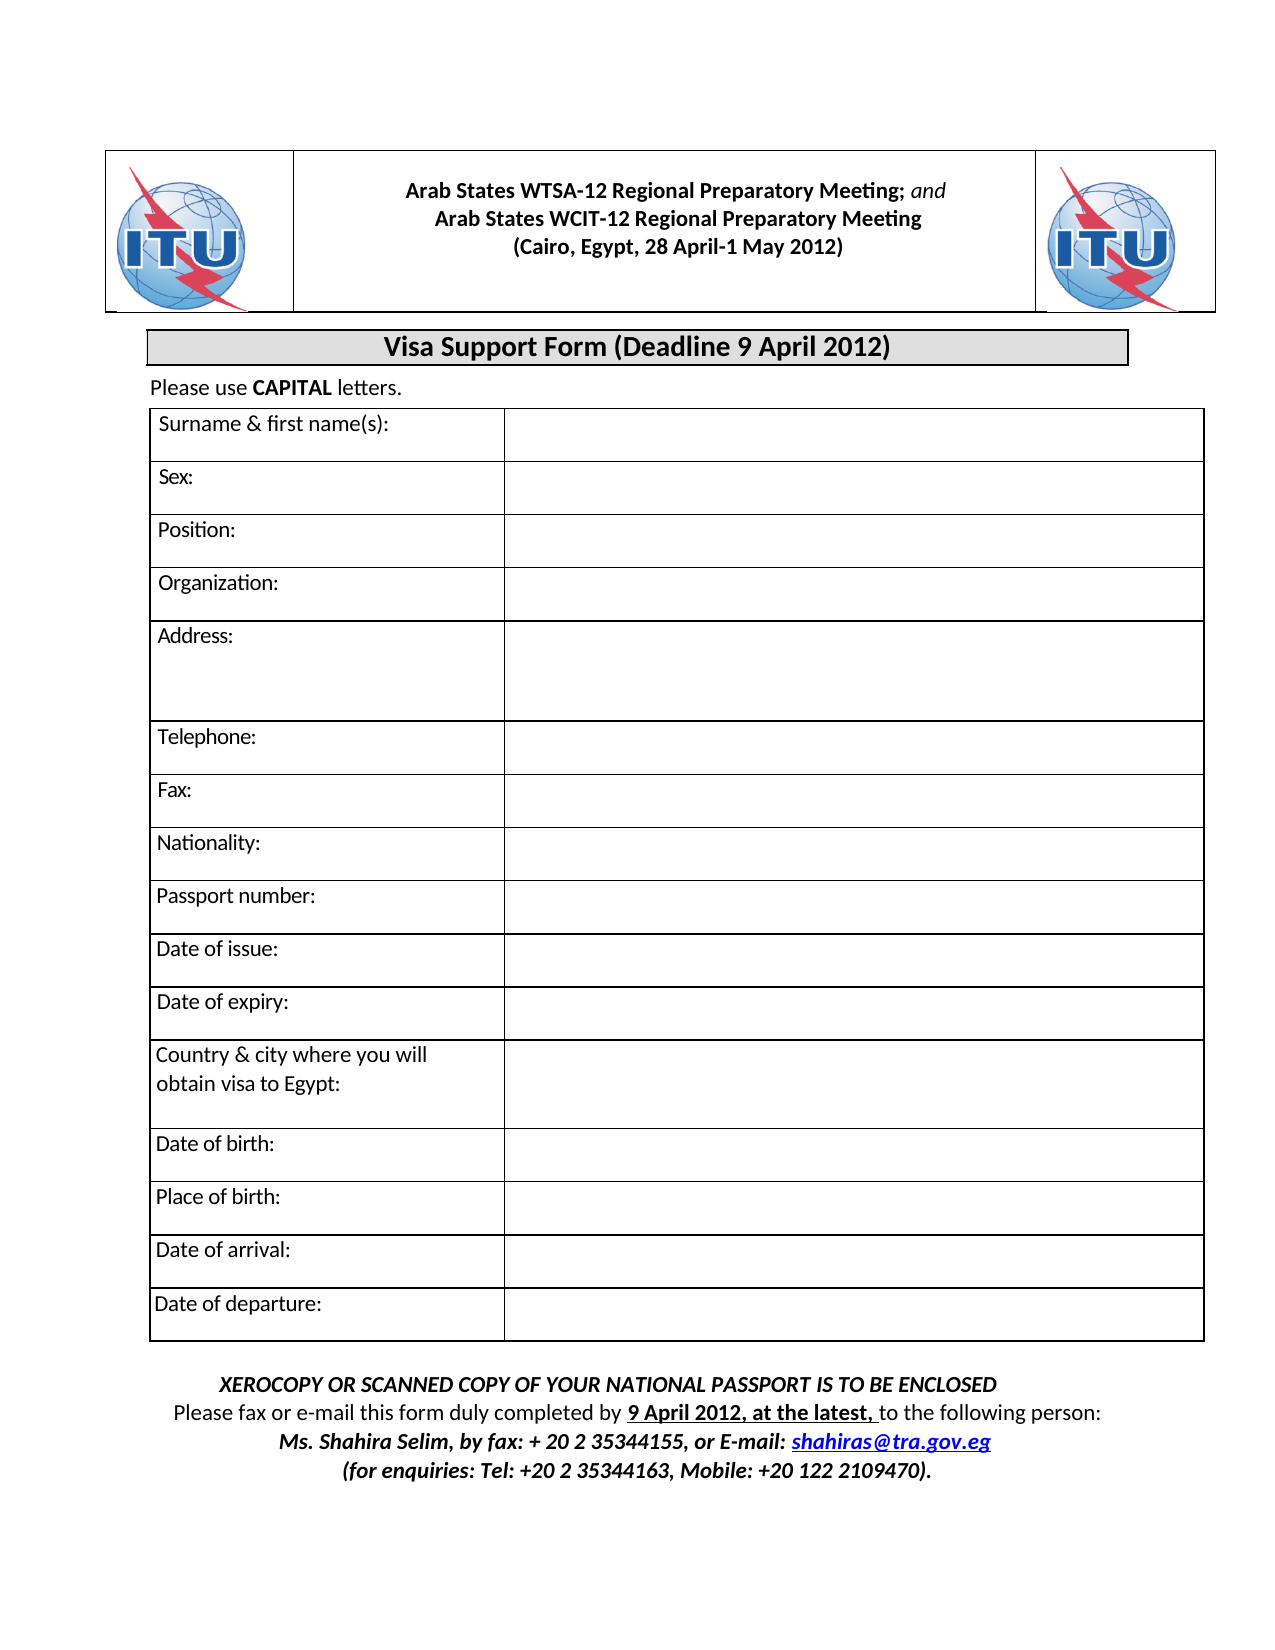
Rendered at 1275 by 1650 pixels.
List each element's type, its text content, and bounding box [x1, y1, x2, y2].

table_cell [505, 935, 1203, 986]
table_cell [505, 1129, 1203, 1181]
table_cell Telephone: [151, 722, 504, 773]
table_cell [505, 1289, 1203, 1340]
table_cell [505, 828, 1203, 880]
table_cell Passport number: [151, 881, 504, 933]
picture [1047, 167, 1179, 312]
table_cell [505, 1041, 1203, 1128]
table_cell [505, 1236, 1203, 1287]
table_cell [505, 568, 1203, 620]
table_cell [505, 622, 1203, 720]
table_cell [505, 881, 1203, 933]
table_cell [505, 988, 1203, 1039]
table_cell [505, 515, 1203, 567]
text Visa Support Form (Deadline 9 April 2012) [148, 331, 1127, 364]
table_header Surname & first name(s): [151, 409, 504, 461]
table_cell Date of departure: [151, 1289, 504, 1340]
text Please use CAPITAL letters. [150, 372, 1125, 401]
table_cell [505, 462, 1203, 514]
table_cell Country & city where you will obtain visa to : [151, 1041, 504, 1128]
table_cell Fax: [151, 775, 504, 827]
table_cell Organization: [151, 568, 504, 620]
table_cell Nationality: [151, 828, 504, 880]
table_cell [505, 775, 1203, 827]
text Please fax or e-mail this form duly completed by 9 April 2012, at the latest, to the following person: [150, 1398, 1125, 1426]
table_header [505, 409, 1203, 461]
table_header [1036, 151, 1215, 311]
text Ms. Shahira Selim, by fax: + 20 2 35344155, or E-mail: shahiras@tra.gov.eg (for enquiries: Tel: +20 2 35344163, Mobile: +20 122 2109470). [150, 1426, 1125, 1484]
table_cell Date of expiry: [151, 988, 504, 1039]
table_cell Position: [151, 515, 504, 567]
table_cell [505, 1182, 1203, 1234]
table_cell Address: [151, 622, 504, 720]
table_header Arab States WTSA-12 Regional Preparatory Meeting; and Arab States WCIT-12 Regional Preparatory Meeting (Cairo, Egypt, 28 April-1 May 2012) [294, 151, 1035, 311]
table_cell Date of birth: [151, 1129, 504, 1181]
table_cell [505, 722, 1203, 773]
text XEROCOPY OR SCANNED COPY OF YOUR NATIONAL PASSPORT IS TO BE ENCLOSED [91, 1370, 1125, 1398]
table_cell Sex: [151, 462, 504, 514]
table_cell Date of arrival: [151, 1236, 504, 1287]
table_header [106, 151, 293, 311]
table_cell Place of birth: [151, 1182, 504, 1234]
table_cell Date of issue: [151, 935, 504, 986]
picture [116, 167, 249, 312]
